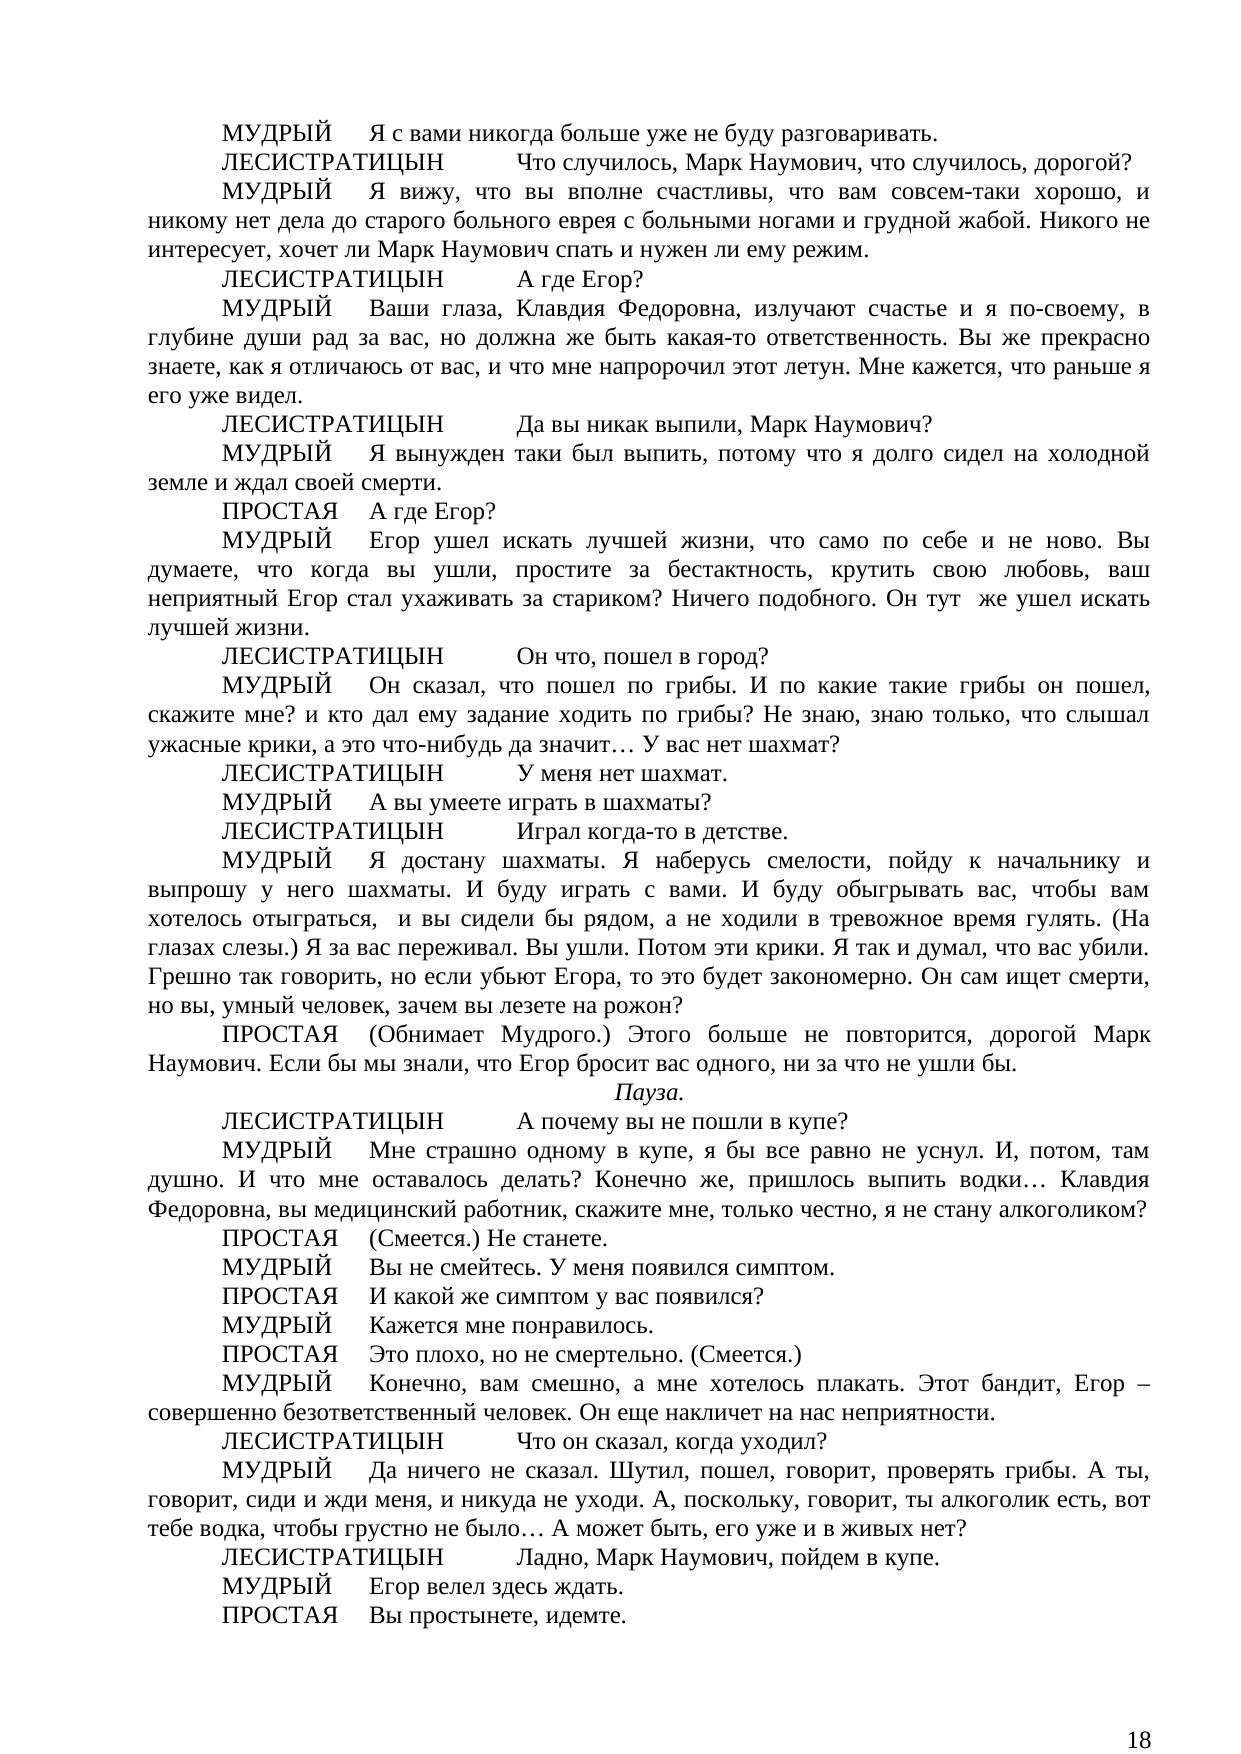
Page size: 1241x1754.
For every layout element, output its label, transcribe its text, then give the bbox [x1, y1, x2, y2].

text МУДРЫЙ Кажется мне понравилось. [148, 1310, 1152, 1339]
text ПРОСТАЯ Вы простынете, идемте. [148, 1600, 1152, 1629]
text ПРОСТАЯ (Обнимает Мудрого.) Этого больше не повторится, дорогой Марк Наумович. Если бы мы знали, что Егор бросит вас одного, ни за что не ушли бы. [148, 1019, 1152, 1077]
text ПРОСТАЯ Это плохо, но не смертельно. (Смеется.) [148, 1339, 1152, 1368]
text ЛЕСИСТРАТИЦЫН Да вы никак выпили, Марк Наумович? [148, 409, 1152, 438]
text ЛЕСИСТРАТИЦЫН А где Егор? [148, 263, 1152, 292]
text ЛЕСИСТРАТИЦЫН А почему вы не пошли в купе? [148, 1106, 1152, 1135]
text МУДРЫЙ Я вижу, что вы вполне счастливы, что вам совсем-таки хорошо, и никому нет дела до старого больного еврея с больными ногами и грудной жабой. Никого не интересует, хочет ли Марк Наумович спать и нужен ли ему режим. [148, 176, 1152, 263]
text ЛЕСИСТРАТИЦЫН Играл когда-то в детстве. [148, 816, 1152, 845]
text ПРОСТАЯ (Смеется.) Не станете. [148, 1222, 1152, 1252]
text ЛЕСИСТРАТИЦЫН У меня нет шахмат. [148, 757, 1152, 787]
text МУДРЫЙ Да ничего не сказал. Шутил, пошел, говорит, проверять грибы. А ты, говорит, сиди и жди меня, и никуда не уходи. А, поскольку, говорит, ты алкоголик есть, вот тебе водка, чтобы грустно не было… А может быть, его уже и в живых нет? [148, 1455, 1152, 1542]
text МУДРЫЙ Вы не смейтесь. У меня появился симптом. [148, 1252, 1152, 1281]
text МУДРЫЙ Я достану шахматы. Я наберусь смелости, пойду к начальнику и выпрошу у него шахматы. И буду играть с вами. И буду обыгрывать вас, чтобы вам хотелось отыграться, и вы сидели бы рядом, а не ходили в тревожное время гулять. (На глазах слезы.) Я за вас переживал. Вы ушли. Потом эти крики. Я так и думал, что вас убили. Грешно так говорить, но если убьют Егора, то это будет закономерно. Он сам ищет смерти, но вы, умный человек, зачем вы лезете на рожон? [148, 845, 1152, 1019]
text ПРОСТАЯ И какой же симптом у вас появился? [148, 1281, 1152, 1310]
text ЛЕСИСТРАТИЦЫН Что случилось, Марк Наумович, что случилось, дорогой? [148, 147, 1152, 176]
text ЛЕСИСТРАТИЦЫН Что он сказал, когда уходил? [148, 1426, 1152, 1455]
text ЛЕСИСТРАТИЦЫН Он что, пошел в город? [148, 641, 1152, 670]
text МУДРЫЙ Я с вами никогда больше уже не буду разговаривать. [148, 118, 1152, 147]
text МУДРЫЙ Егор ушел искать лучшей жизни, что само по себе и не ново. Вы думаете, что когда вы ушли, простите за бестактность, крутить свою любовь, ваш неприятный Егор стал ухаживать за стариком? Ничего подобного. Он тут же ушел искать лучшей жизни. [148, 525, 1152, 641]
text ЛЕСИСТРАТИЦЫН Ладно, Марк Наумович, пойдем в купе. [148, 1542, 1152, 1571]
text МУДРЫЙ Конечно, вам смешно, а мне хотелось плакать. Этот бандит, Егор – совершенно безответственный человек. Он еще накличет на нас неприятности. [148, 1368, 1152, 1426]
text МУДРЫЙ Егор велел здесь ждать. [148, 1571, 1152, 1600]
text МУДРЫЙ Я вынужден таки был выпить, потому что я долго сидел на холодной земле и ждал своей смерти. [148, 438, 1152, 496]
text МУДРЫЙ А вы умеете играть в шахматы? [148, 787, 1152, 816]
text Пауза. [148, 1077, 1152, 1106]
text МУДРЫЙ Он сказал, что пошел по грибы. И по какие такие грибы он пошел, скажите мне? и кто дал ему задание ходить по грибы? Не знаю, знаю только, что слышал ужасные крики, а это что-нибудь да значит… У вас нет шахмат? [148, 670, 1152, 757]
text ПРОСТАЯ А где Егор? [148, 496, 1152, 525]
text МУДРЫЙ Мне страшно одному в купе, я бы все равно не уснул. И, потом, там душно. И что мне оставалось делать? Конечно же, пришлось выпить водки… Клавдия Федоровна, вы медицинский работник, скажите мне, только честно, я не стану алкоголиком? [148, 1135, 1152, 1222]
text МУДРЫЙ Ваши глаза, Клавдия Федоровна, излучают счастье и я по-своему, в глубине души рад за вас, но должна же быть какая-то ответственность. Вы же прекрасно знаете, как я отличаюсь от вас, и что мне напророчил этот летун. Мне кажется, что раньше я его уже видел. [148, 292, 1152, 409]
